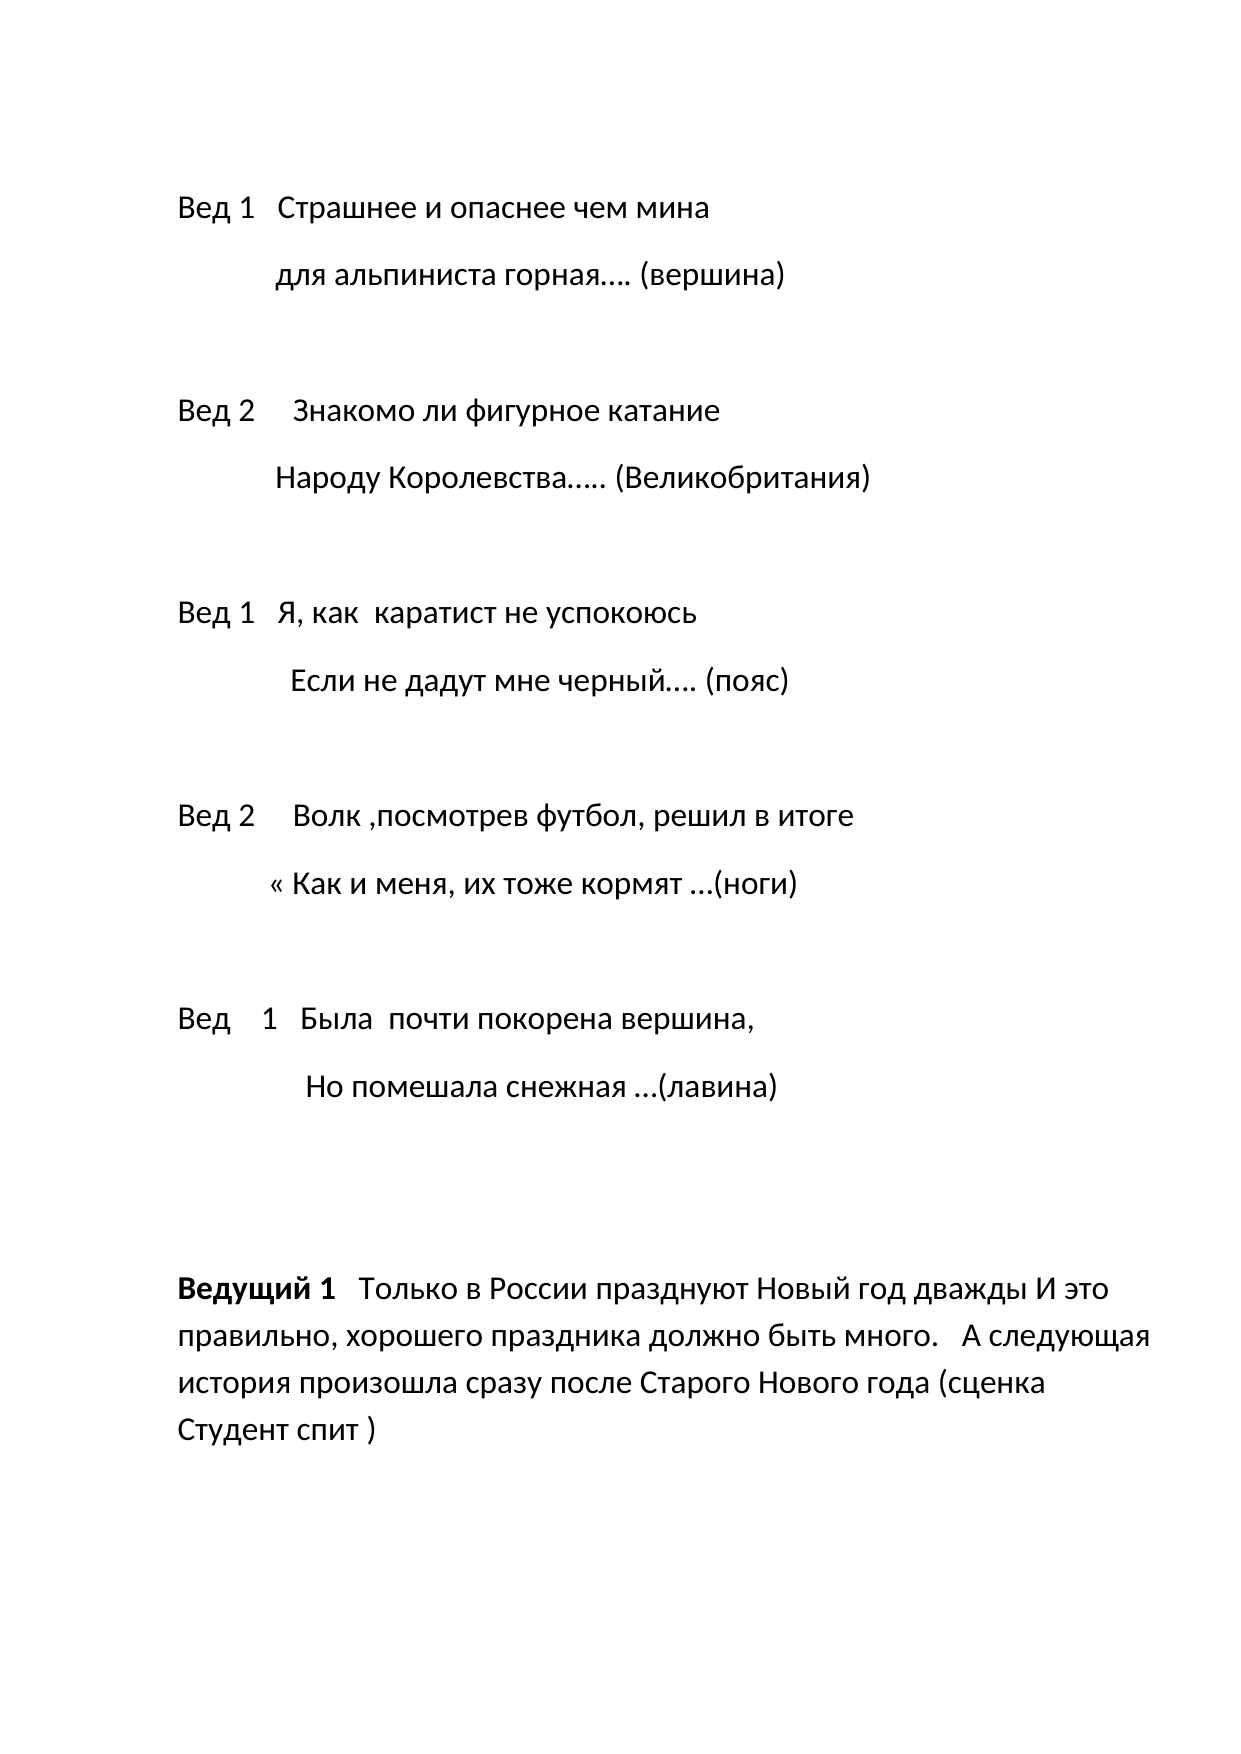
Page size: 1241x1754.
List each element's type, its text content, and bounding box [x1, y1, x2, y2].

text для альпиниста горная…. (вершина) [177, 253, 1152, 294]
text Вед 2 Знакомо ли фигурное катание [177, 388, 1152, 429]
text Вед 2 Волк ,посмотрев футбол, решил в итоге [177, 794, 1152, 835]
text Народу Королевства….. (Великобритания) [177, 456, 1152, 497]
text Вед 1 Была почти покорена вершина, [177, 997, 1152, 1038]
text « Как и меня, их тоже кормят …(ноги) [177, 862, 1152, 902]
text Но помешала снежная …(лавина) [177, 1064, 1152, 1105]
text Вед 1 Я, как каратист не успокоюсь [177, 591, 1152, 632]
text Вед 1 Страшнее и опаснее чем мина [177, 186, 1152, 226]
text Если не дадут мне черный…. (пояс) [177, 659, 1152, 700]
text Ведущий 1 Только в России празднуют Новый год дважды И это правильно, хорошего праздника должно быть много. А следующая история произошла сразу после Старого Нового года (сценка Студент спит ) [177, 1267, 1152, 1448]
